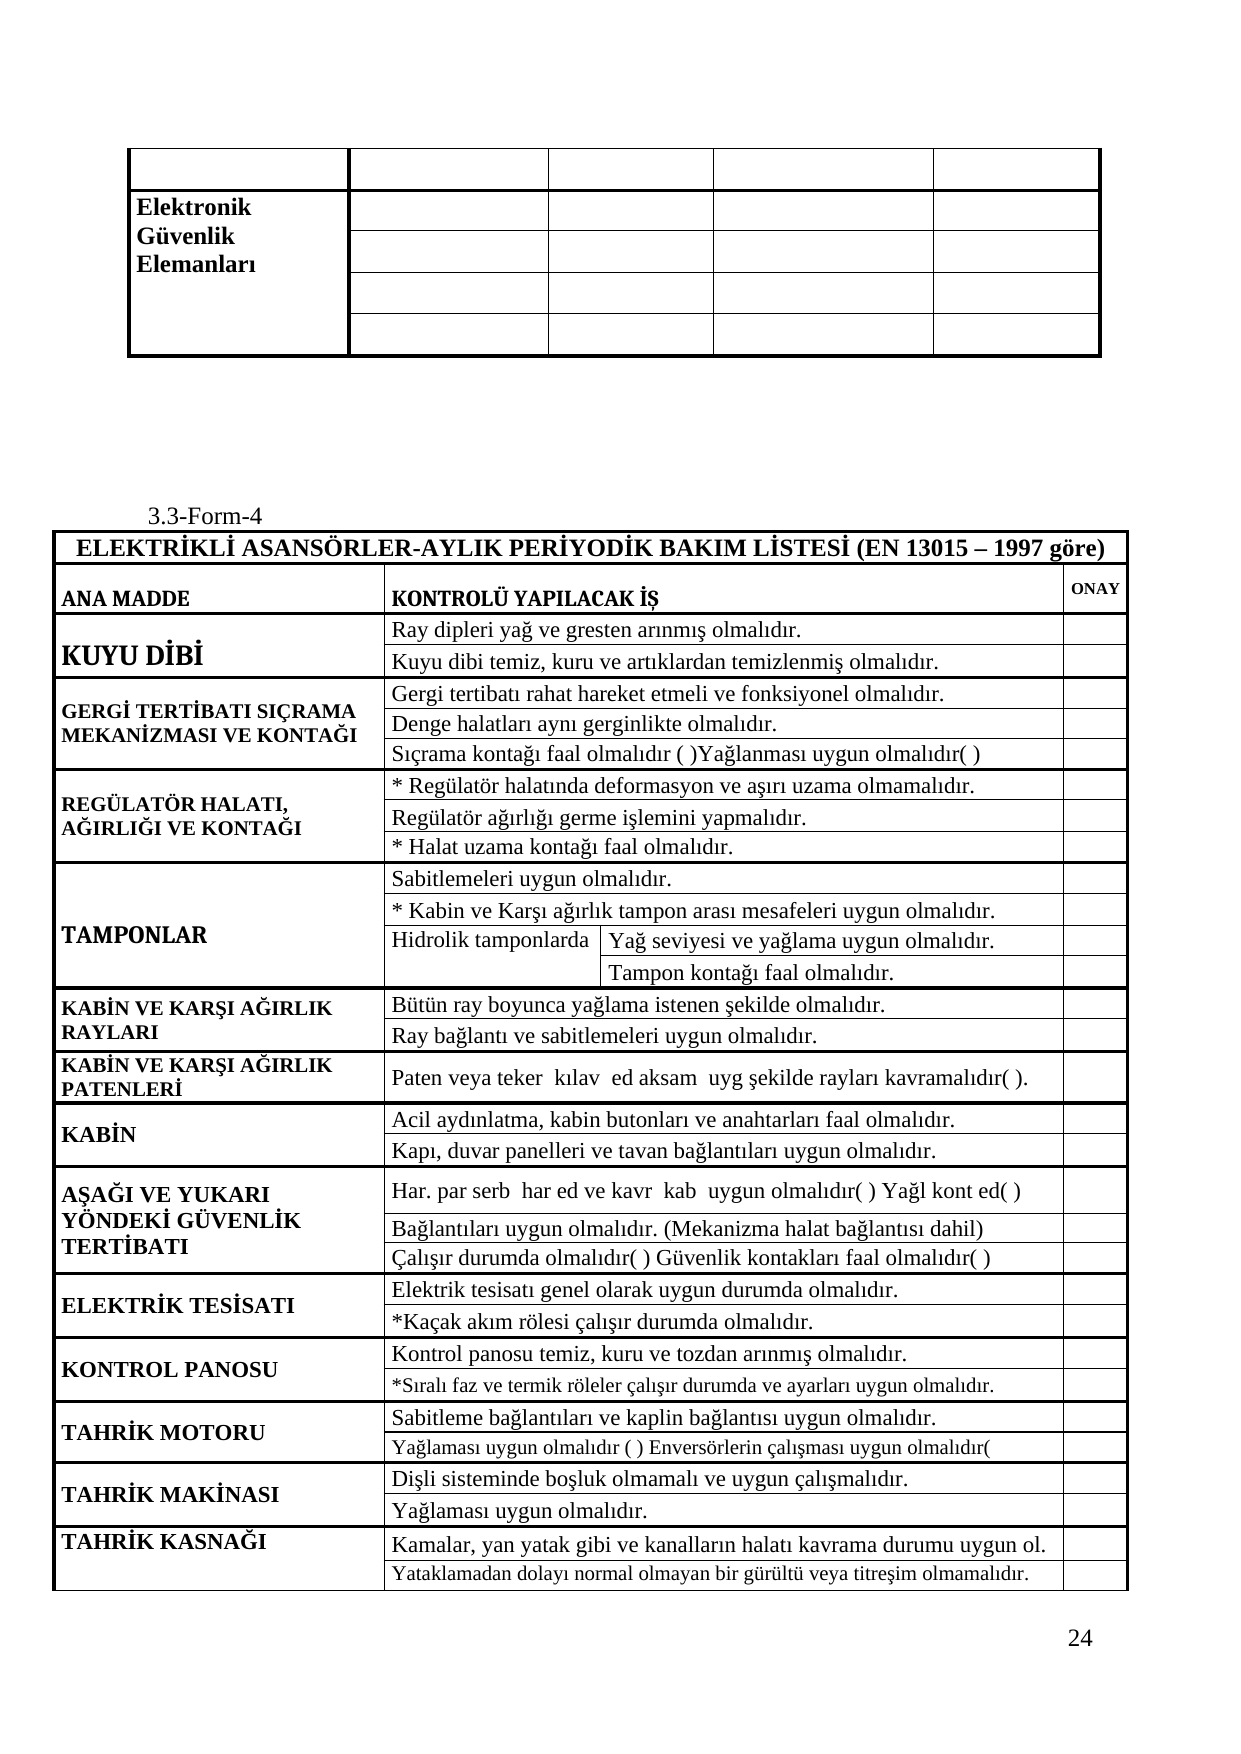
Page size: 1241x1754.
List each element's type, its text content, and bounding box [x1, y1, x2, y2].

table_cell Paten veya teker kılav ed aksam uyg şekilde rayları kavramalıdır( ). [385, 1053, 1063, 1101]
table_cell AŞAĞI VE YUKARI YÖNDEKİ GÜVENLİK TERTİBATI [56, 1168, 384, 1272]
table_cell [714, 231, 933, 272]
table_cell Regülatör ağırlığı germe işlemini yapmalıdır. [385, 800, 1063, 831]
table_cell [1064, 1019, 1126, 1050]
table_cell Gergi tertibatı rahat hareket etmeli ve fonksiyonel olmalıdır. [385, 679, 1063, 708]
table_cell Çalışır durumda olmalıdır( ) Güvenlik kontakları faal olmalıdır( ) [385, 1243, 1063, 1272]
table_cell [1064, 1243, 1126, 1272]
table_cell [1064, 739, 1126, 767]
table_cell [1064, 1168, 1126, 1212]
table_cell [351, 273, 548, 313]
table_cell Kuyu dibi temiz, kuru ve artıklardan temizlenmiş olmalıdır. [385, 645, 1063, 676]
table_cell ANA MADDE [56, 565, 384, 612]
table_cell Acil aydınlatma, kabin butonları ve anahtarları faal olmalıdır. [385, 1105, 1063, 1133]
table_cell TAHRİK MOTORU [56, 1403, 384, 1461]
table_cell Tampon kontağı faal olmalıdır. [601, 956, 1063, 986]
table_cell [1064, 1275, 1126, 1304]
table_cell [1064, 1305, 1126, 1336]
table_cell [934, 149, 1098, 189]
table_cell [934, 273, 1098, 313]
table_cell Har. par serb har ed ve kavr kab uygun olmalıdır( ) Yağl kont ed( ) [385, 1168, 1063, 1212]
table_cell KUYU DİBİ [56, 615, 384, 676]
table_cell KONTROL PANOSU [56, 1339, 384, 1399]
table_cell [1064, 926, 1126, 954]
table_cell [1064, 771, 1126, 799]
table_cell [1064, 1528, 1126, 1560]
table_cell Elektrik tesisatı genel olarak uygun durumda olmalıdır. [385, 1275, 1063, 1304]
table_cell Yataklamadan dolayı normal olmayan bir gürültü veya titreşim olmamalıdır. [385, 1561, 1063, 1589]
table_cell [1064, 864, 1126, 893]
table_cell Sabitlemeleri uygun olmalıdır. [385, 864, 1063, 893]
table_cell [1064, 1105, 1126, 1133]
table_cell Denge halatları aynı gerginlikte olmalıdır. [385, 709, 1063, 738]
table_cell KONTROLÜ YAPILACAK İŞ [385, 565, 1063, 612]
table_cell Sıçrama kontağı faal olmalıdır ( )Yağlanması uygun olmalıdır( ) [385, 739, 1063, 767]
table_cell KABİN VE KARŞI AĞIRLIK RAYLARI [56, 990, 384, 1050]
table_cell [1064, 1339, 1126, 1368]
table_cell [1064, 990, 1126, 1018]
text 3.3-Form-4 [148, 501, 1093, 530]
table_cell [1064, 1214, 1126, 1242]
table_cell [1064, 679, 1126, 708]
table_cell Ray dipleri yağ ve gresten arınmış olmalıdır. [385, 615, 1063, 644]
table_cell [714, 192, 933, 230]
table_cell [1064, 615, 1126, 644]
table_cell Bütün ray boyunca yağlama istenen şekilde olmalıdır. [385, 990, 1063, 1018]
table_cell * Halat uzama kontağı faal olmalıdır. [385, 832, 1063, 861]
table_cell Hidrolik tamponlarda [385, 926, 600, 986]
table_cell Yağlaması uygun olmalıdır. [385, 1494, 1063, 1525]
table_cell [1064, 832, 1126, 861]
table_cell [1064, 1433, 1126, 1461]
table_header ELEKTRİKLİ ASANSÖRLER-AYLIK PERİYODİK BAKIM LİSTESİ (EN 13015 – 1997 göre) [56, 533, 1126, 562]
table_cell [549, 231, 713, 272]
table_cell KABİN VE KARŞI AĞIRLIK PATENLERİ [56, 1053, 384, 1101]
table_cell Bağlantıları uygun olmalıdır. (Mekanizma halat bağlantısı dahil) [385, 1214, 1063, 1242]
table_cell [1064, 1369, 1126, 1399]
table_cell Yağ seviyesi ve yağlama uygun olmalıdır. [601, 926, 1063, 954]
table_cell [714, 314, 933, 354]
table_cell Kontrol panosu temiz, kuru ve tozdan arınmış olmalıdır. [385, 1339, 1063, 1368]
table_cell ONAY [1064, 565, 1126, 612]
table_cell [1064, 1464, 1126, 1493]
table_cell [549, 314, 713, 354]
table_cell [1064, 1134, 1126, 1165]
table_cell Sabitleme bağlantıları ve kaplin bağlantısı uygun olmalıdır. [385, 1403, 1063, 1431]
table_cell [934, 192, 1098, 230]
table_cell [714, 273, 933, 313]
table_cell * Regülatör halatında deformasyon ve aşırı uzama olmamalıdır. [385, 771, 1063, 799]
table_cell [351, 149, 548, 189]
table_cell [549, 149, 713, 189]
table_cell [351, 192, 548, 230]
table_cell [714, 149, 933, 189]
table_cell [1064, 1403, 1126, 1431]
table_cell TAHRİK MAKİNASI [56, 1464, 384, 1525]
table_cell [549, 192, 713, 230]
table_cell REGÜLATÖR HALATI, AĞIRLIĞI VE KONTAĞI [56, 771, 384, 861]
table_cell [351, 231, 548, 272]
table_cell [1064, 1053, 1126, 1101]
table_cell [1064, 709, 1126, 738]
table_cell *Sıralı faz ve termik röleler çalışır durumda ve ayarları uygun olmalıdır. [385, 1369, 1063, 1399]
table_cell [934, 231, 1098, 272]
table_cell [1064, 1561, 1126, 1589]
table_cell Yağlaması uygun olmalıdır ( ) Enversörlerin çalışması uygun olmalıdır( [385, 1433, 1063, 1461]
table_cell [934, 314, 1098, 354]
table_cell Elektronik Güvenlik Elemanları [131, 192, 347, 354]
table_cell TAMPONLAR [56, 864, 384, 986]
table_cell Dişli sisteminde boşluk olmamalı ve uygun çalışmalıdır. [385, 1464, 1063, 1493]
table_cell ELEKTRİK TESİSATI [56, 1275, 384, 1336]
table_cell Kapı, duvar panelleri ve tavan bağlantıları uygun olmalıdır. [385, 1134, 1063, 1165]
table_cell [1064, 956, 1126, 986]
table_cell *Kaçak akım rölesi çalışır durumda olmalıdır. [385, 1305, 1063, 1336]
table_cell Kamalar, yan yatak gibi ve kanalların halatı kavrama durumu uygun ol. [385, 1528, 1063, 1560]
table_cell [351, 314, 548, 354]
table_cell [1064, 800, 1126, 831]
table_cell GERGİ TERTİBATI SIÇRAMA MEKANİZMASI VE KONTAĞI [56, 679, 384, 767]
table_cell Ray bağlantı ve sabitlemeleri uygun olmalıdır. [385, 1019, 1063, 1050]
table_cell [1064, 1494, 1126, 1525]
table_cell [549, 273, 713, 313]
table_cell [1064, 645, 1126, 676]
table_cell * Kabin ve Karşı ağırlık tampon arası mesafeleri uygun olmalıdır. [385, 894, 1063, 925]
table_cell KABİN [56, 1105, 384, 1165]
table_cell [1064, 894, 1126, 925]
table_cell TAHRİK KASNAĞI [56, 1528, 384, 1589]
